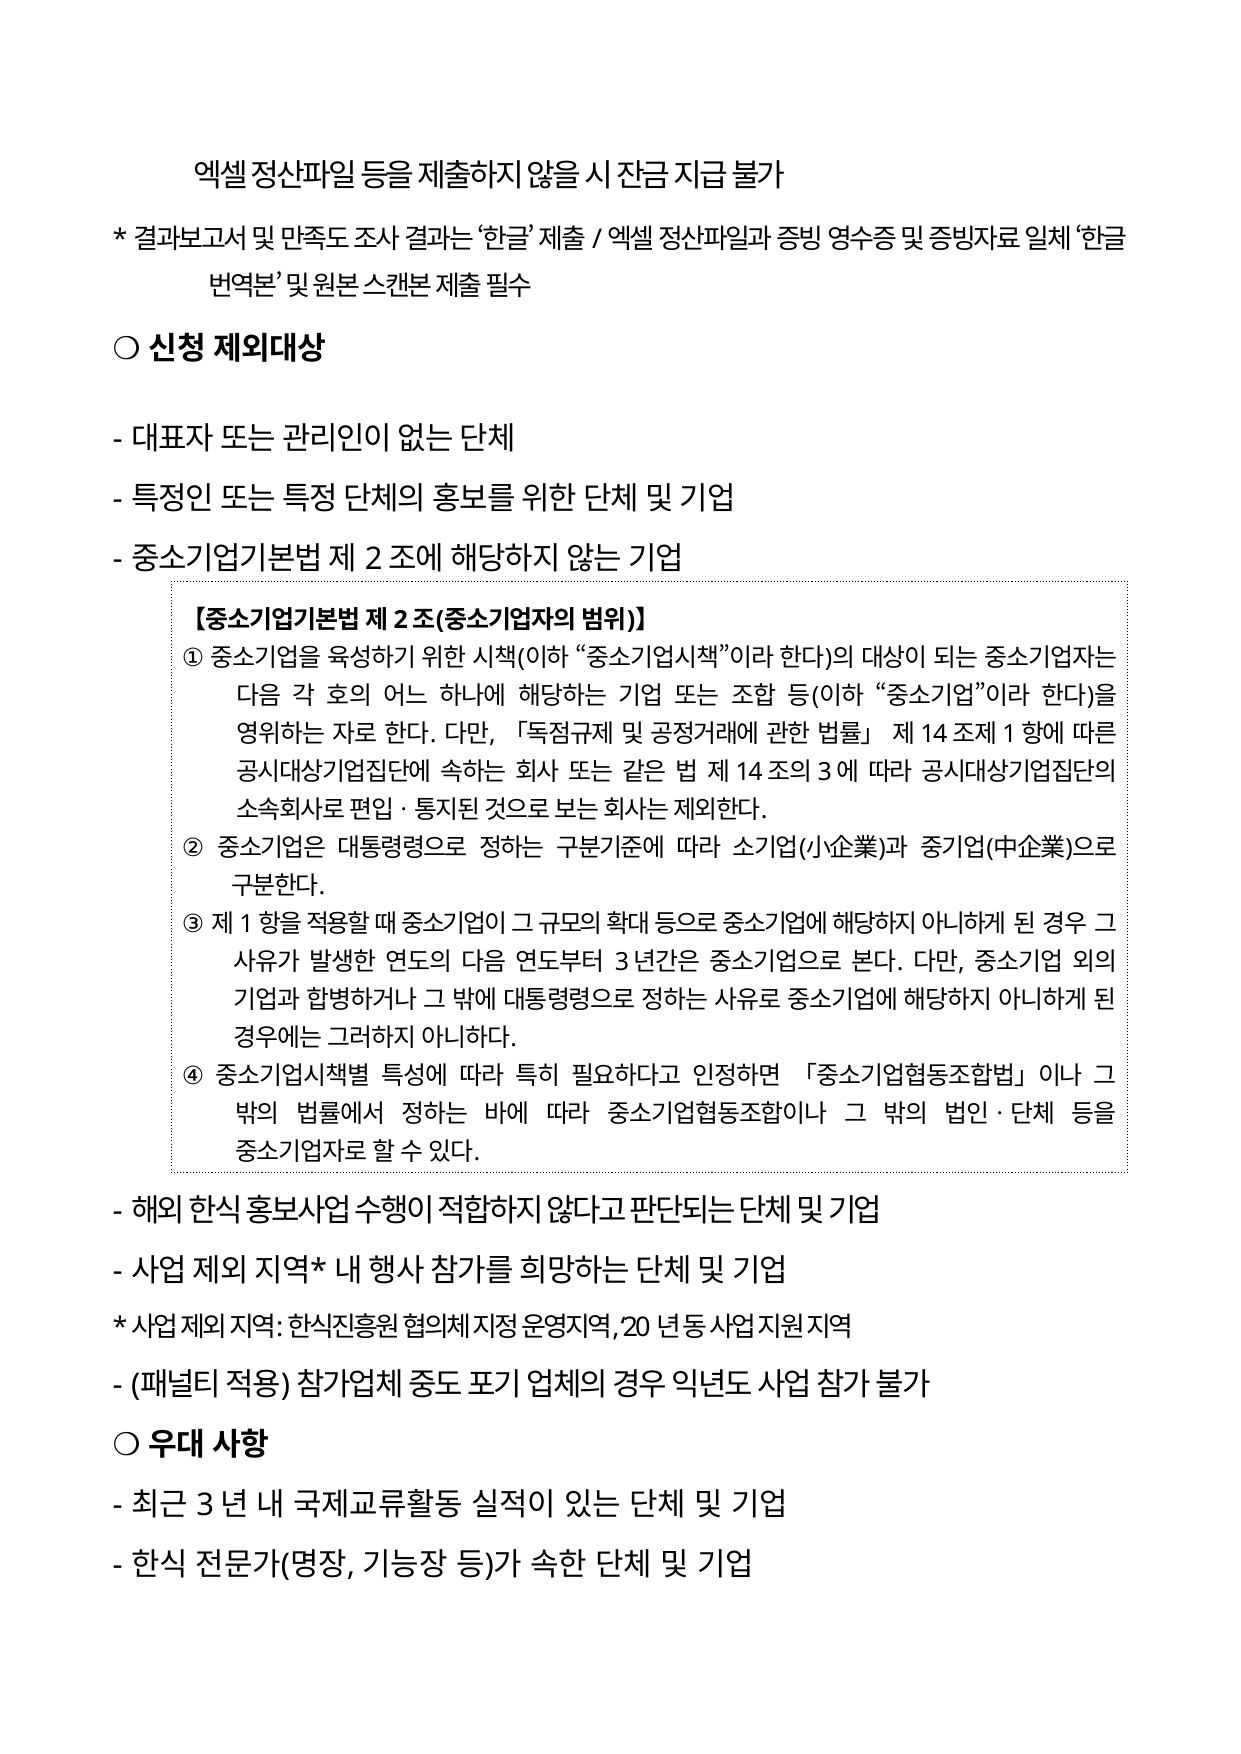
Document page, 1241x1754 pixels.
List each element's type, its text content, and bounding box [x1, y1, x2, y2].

text - 대표자 또는 관리인이 없는 단체 [112, 413, 1128, 458]
text - 한식 전문가(명장, 기능장 등)가 속한 단체 및 기업 [112, 1539, 1128, 1584]
table_header 【중소기업기본법 제2조(중소기업자의 범위)】 ① 중소기업을 육성하기 위한 시책(이하 “중소기업시책”이라 한다)의 대상이 되는 중소기업자는 다음 각 호의 어느 하나에 해당하는 기업 또는 조합 등(이하 “중소기업”이라 한다)을 영위하는 자로 한다. 다만, 「독점규제 및 공정거래에 관한 법률」 제14조제1항에 따른 공시대상기업집단에 속하는 회사 또는 같은 법 제14조의3에 따라 공시대상기업집단의 소속회사로 편입ㆍ통지된 것으로 보는 회사는 제외한다. ② 중소기업은 대통령령으로 정하는 구분기준에 따라 소기업(小企業)과 중기업(中企業)으로 구분한다. ③ 제1항을 적용할 때 중소기업이 그 규모의 확대 등으로 중소기업에 해당하지 아니하게 된 경우 그 사유가 발생한 연도의 다음 연도부터 3년간은 중소기업으로 본다. 다만, 중소기업 외의 기업과 합병하거나 그 밖에 대통령령으로 정하는 사유로 중소기업에 해당하지 아니하게 된 경우에는 그러하지 아니하다. ④ 중소기업시책별 특성에 따라 특히 필요하다고 인정하면 「중소기업협동조합법」이나 그 밖의 법률에서 정하는 바에 따라 중소기업협동조합이나 그 밖의 법인ㆍ단체 등을 중소기업자로 할 수 있다. [171, 581, 1128, 1172]
text ❍ 신청 제외대상 [112, 323, 1128, 369]
text ❍ 우대 사항 [112, 1419, 1128, 1464]
text - 최근 3년 내 국제교류활동 실적이 있는 단체 및 기업 [112, 1479, 1128, 1524]
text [112, 150, 1128, 195]
text - 해외 한식 홍보사업 수행이 적합하지 않다고 판단되는 단체 및 기업 [112, 1185, 1128, 1230]
text - (패널티 적용) 참가업체 중도 포기 업체의 경우 익년도 사업 참가 불가 [112, 1359, 1128, 1404]
text * 결과보고서 및 만족도 조사 결과는 ‘한글’ 제출 / 엑셀 정산파일과 증빙 영수증 및 증빙자료 일체 ‘한글 번역본’ 및 원본 스캔본 제출 필수 [112, 217, 1128, 303]
text - 특정인 또는 특정 단체의 홍보를 위한 단체 및 기업 [112, 473, 1128, 519]
text - 사업 제외 지역* 내 행사 참가를 희망하는 단체 및 기업 [112, 1245, 1128, 1290]
text - 중소기업기본법 제 2조에 해당하지 않는 기업 [112, 533, 1128, 579]
text * 사업 제외 지역: 한식진흥원 협의체 지정 운영지역, ‘20년 동 사업 지원 지역 [112, 1305, 1128, 1344]
